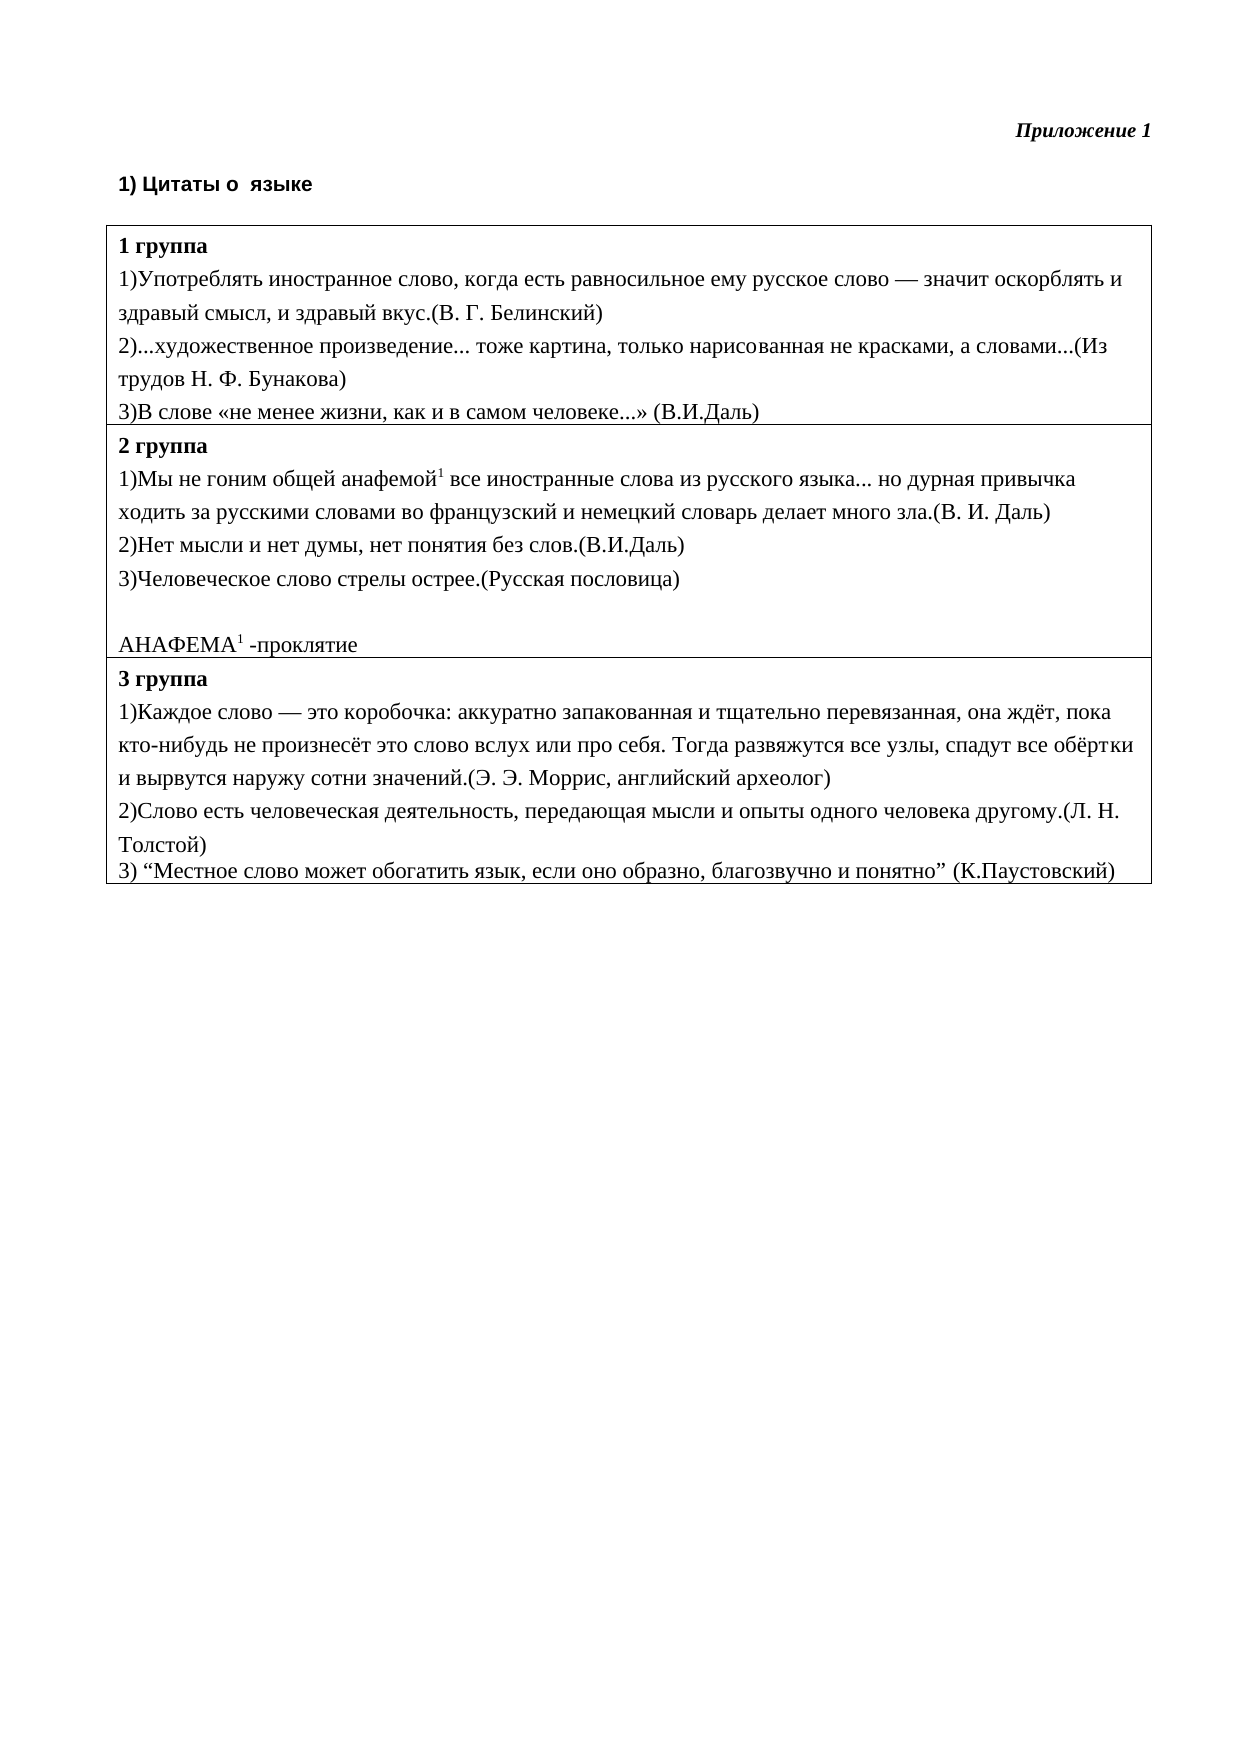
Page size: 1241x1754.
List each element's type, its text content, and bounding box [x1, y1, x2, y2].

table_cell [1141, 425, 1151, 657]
text 1) Цитаты о языке [118, 171, 1152, 195]
text Приложение 1 [118, 118, 1152, 142]
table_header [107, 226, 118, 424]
table_cell 3 группа 1)Каждое слово — это коробочка: аккуратно запакованная и тщательно перевязанная, она ждёт, пока кто-нибудь не произнесёт это слово вслух или про себя. Тогда развяжутся все узлы, спадут все обёртки и вырвутся наружу сотни значений.(Э. Э. Моррис, английский археолог) 2)Слово есть человеческая деятельность, передающая мысли и опыты одного человека другому.(Л. Н. Толстой) 3) “Местное слово может обогатить язык, если оно образно, благозвучно и понятно” (К.Паустовский) [107, 658, 1151, 883]
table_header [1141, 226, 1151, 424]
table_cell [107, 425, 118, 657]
